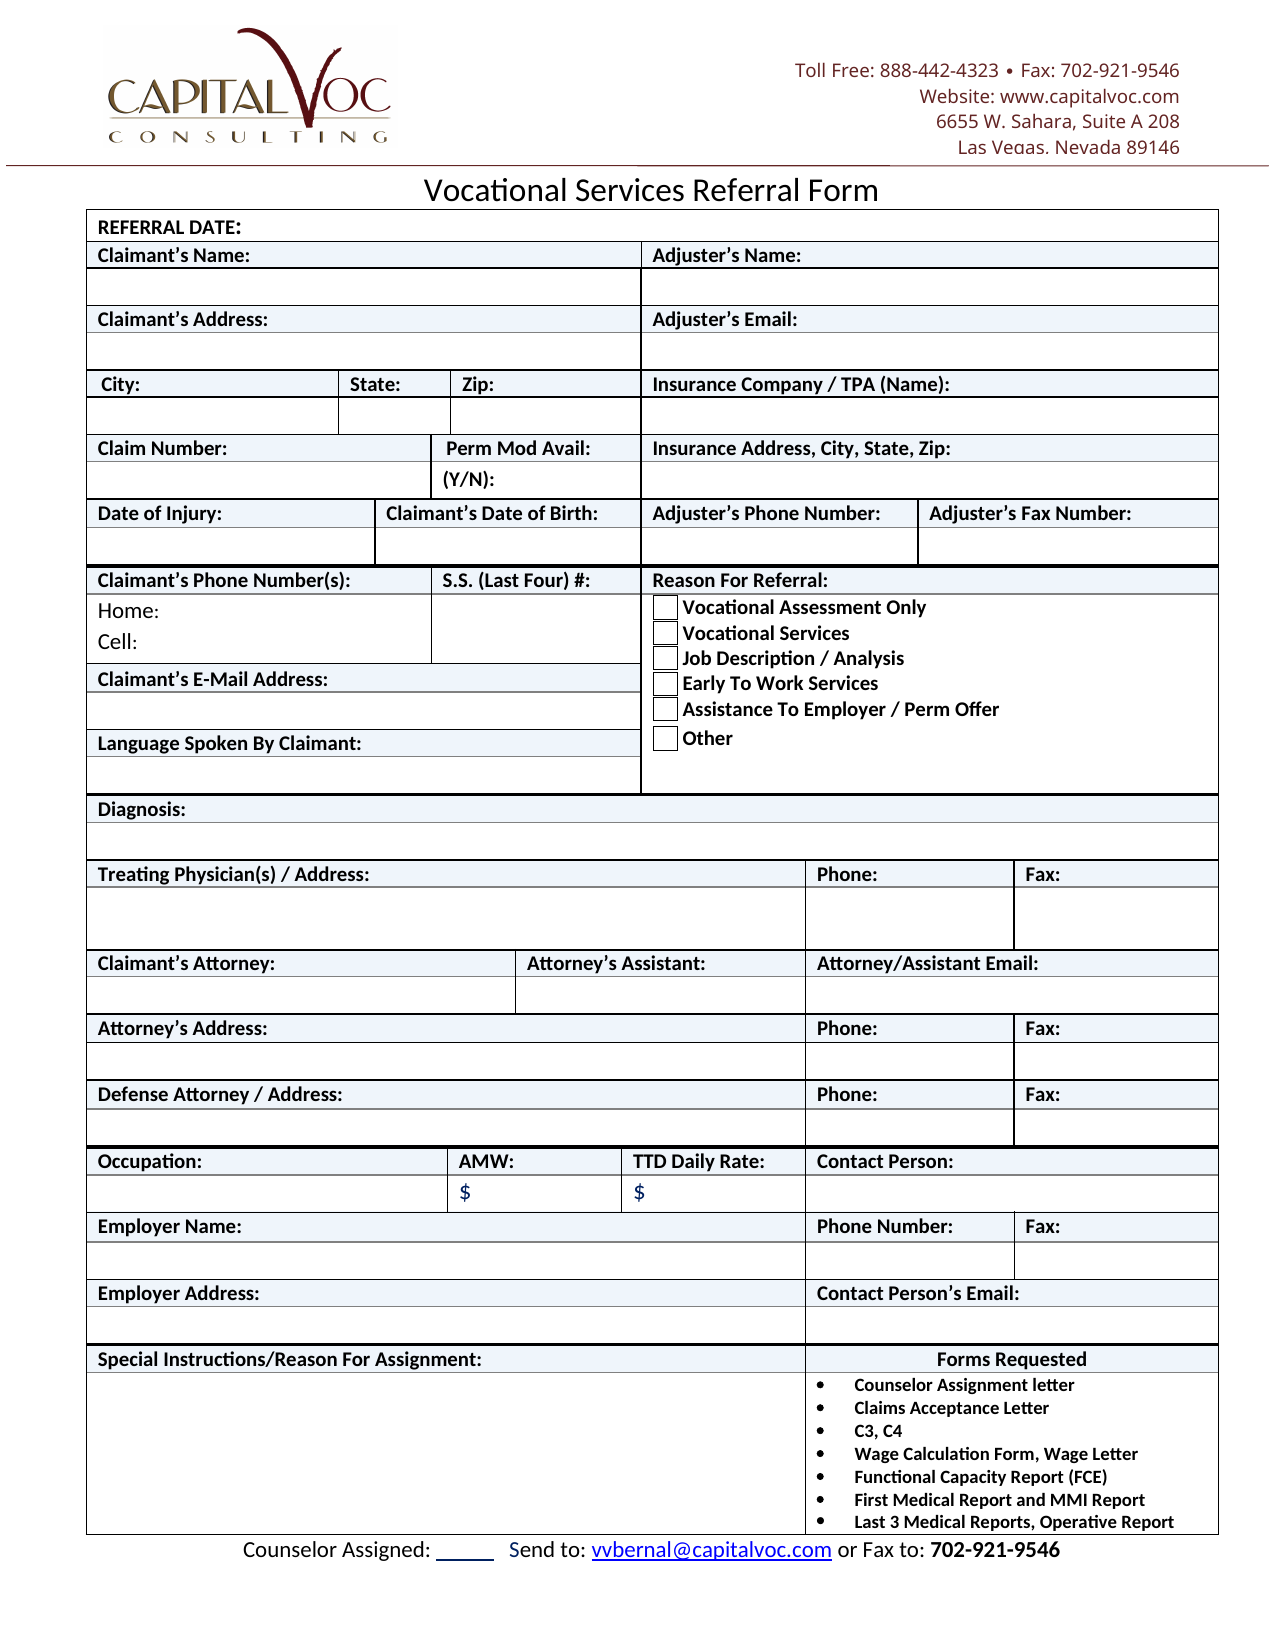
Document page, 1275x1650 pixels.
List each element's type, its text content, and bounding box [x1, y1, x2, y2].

table_cell [87, 1110, 805, 1145]
table_cell Phone: [806, 1015, 1013, 1042]
table_cell Fax: [1015, 1213, 1218, 1241]
table_cell Attorney’s Address: [87, 1015, 805, 1042]
table_cell Insurance Company / TPA (Name): [642, 371, 1218, 396]
table_cell Contact Person’s Email: [806, 1280, 1218, 1306]
table_cell [1015, 1110, 1218, 1145]
table_cell [87, 693, 640, 729]
table_cell [87, 333, 640, 369]
table_cell Employer Address: [87, 1280, 805, 1306]
table_cell Defense Attorney / Address: [87, 1081, 805, 1108]
table_cell Contact Person: [806, 1149, 1218, 1174]
table_cell Adjuster’s Phone Number: [642, 500, 917, 527]
table_cell Date of Injury: [87, 500, 374, 527]
table_cell Claimant’s Address: [87, 306, 640, 332]
table_cell [642, 528, 917, 564]
table_cell Phone: [806, 861, 1013, 886]
table_cell City: [87, 371, 338, 396]
table_cell Diagnosis: [87, 796, 1218, 822]
table_cell Phone: [806, 1081, 1013, 1108]
table_cell Treating Physician(s) / Address: [87, 861, 805, 886]
table_cell AMW: [448, 1149, 621, 1174]
table_cell [642, 269, 1218, 305]
table_cell [1015, 888, 1218, 949]
table_header REFERRAL DATE: [87, 210, 1218, 241]
table_cell Adjuster’s Name: [642, 242, 1218, 267]
table_cell Claimant’s Date of Birth: [376, 500, 640, 527]
table_cell State: [339, 371, 450, 396]
table_cell Adjuster’s Email: [642, 306, 1218, 332]
table_cell [87, 1176, 447, 1211]
table_cell [806, 977, 1218, 1013]
table_cell [87, 888, 805, 949]
table_cell [432, 595, 640, 663]
table_cell Attorney/Assistant Email: [806, 951, 1218, 976]
table_cell [806, 888, 1013, 949]
table_cell [642, 398, 1218, 434]
table_cell Occupation: [87, 1149, 447, 1174]
table_cell [919, 528, 1218, 564]
table_cell Perm Mod Avail: [432, 435, 640, 461]
table_cell TTD Daily Rate: [622, 1149, 805, 1174]
table_cell Claimant’s Attorney: [87, 951, 515, 976]
table_cell [339, 398, 450, 434]
table_cell Special Instructions/Reason For Assignment: [87, 1346, 805, 1372]
table_cell Claimant’s Name: [87, 242, 641, 267]
table_cell [806, 1043, 1013, 1079]
table_cell [87, 269, 640, 305]
table_cell Fax: [1015, 861, 1218, 886]
table_cell Fax: [1015, 1081, 1218, 1108]
table_cell $ [448, 1176, 621, 1211]
table_cell Claimant’s E-Mail Address: [87, 664, 640, 691]
text Counselor Assigned: Send to: vvbernal@capitalvoc.com or Fax to: 702-921-9546 [84, 1535, 1219, 1563]
table_cell [87, 1307, 805, 1343]
table_cell Forms Requested [806, 1346, 1218, 1372]
table_cell [806, 1243, 1014, 1278]
table_cell [87, 398, 338, 434]
table_cell [87, 1243, 805, 1278]
table_cell Vocational Assessment Only Vocational Services Job Description / Analysis Early To Work Services Assistance To Employer / Perm Offer Other [642, 595, 1218, 793]
table_cell Claimant’s Phone Number(s): [87, 568, 431, 593]
table_cell [806, 1110, 1013, 1145]
table_cell Zip: [451, 371, 640, 396]
table_cell (Y/N): [432, 462, 640, 498]
table_cell [87, 1373, 805, 1533]
table_cell [87, 462, 430, 498]
table_cell Counselor Assignment letter Claims Acceptance Letter C3, C4 Wage Calculation Form, Wage Letter Functional Capacity Report (FCE) First Medical Report and MMI Report Last 3 Medical Reports, Operative Report [806, 1373, 1218, 1533]
table_cell [87, 757, 640, 793]
table_cell Fax: [1015, 1015, 1218, 1042]
table_cell Insurance Address, City, State, Zip: [642, 435, 1218, 461]
table_cell [1015, 1043, 1218, 1079]
table_cell Reason For Referral: [642, 568, 1218, 593]
table_cell Adjuster’s Fax Number: [919, 500, 1218, 527]
table_cell [87, 528, 374, 564]
text Vocational Services Referral Form [84, 168, 1219, 209]
table_cell Language Spoken By Claimant: [87, 730, 640, 756]
table_cell [451, 398, 640, 434]
table_cell Home: Cell: [87, 595, 431, 663]
table_cell [806, 1176, 1218, 1211]
table_cell Attorney’s Assistant: [516, 951, 805, 976]
table_cell [87, 1043, 805, 1079]
table_cell Employer Name: [87, 1213, 805, 1241]
table_cell $ [622, 1176, 805, 1211]
picture [103, 25, 399, 148]
table_cell Claim Number: [87, 435, 430, 461]
table_cell [806, 1307, 1218, 1343]
table_cell [642, 333, 1218, 369]
table_cell [87, 823, 1218, 859]
table_cell S.S. (Last Four) #: [432, 568, 640, 593]
table_cell [1015, 1243, 1218, 1278]
table_cell Phone Number: [806, 1213, 1014, 1241]
table_cell [376, 528, 640, 564]
table_cell [642, 462, 1218, 498]
table_cell [87, 977, 515, 1013]
table_cell [516, 977, 805, 1013]
